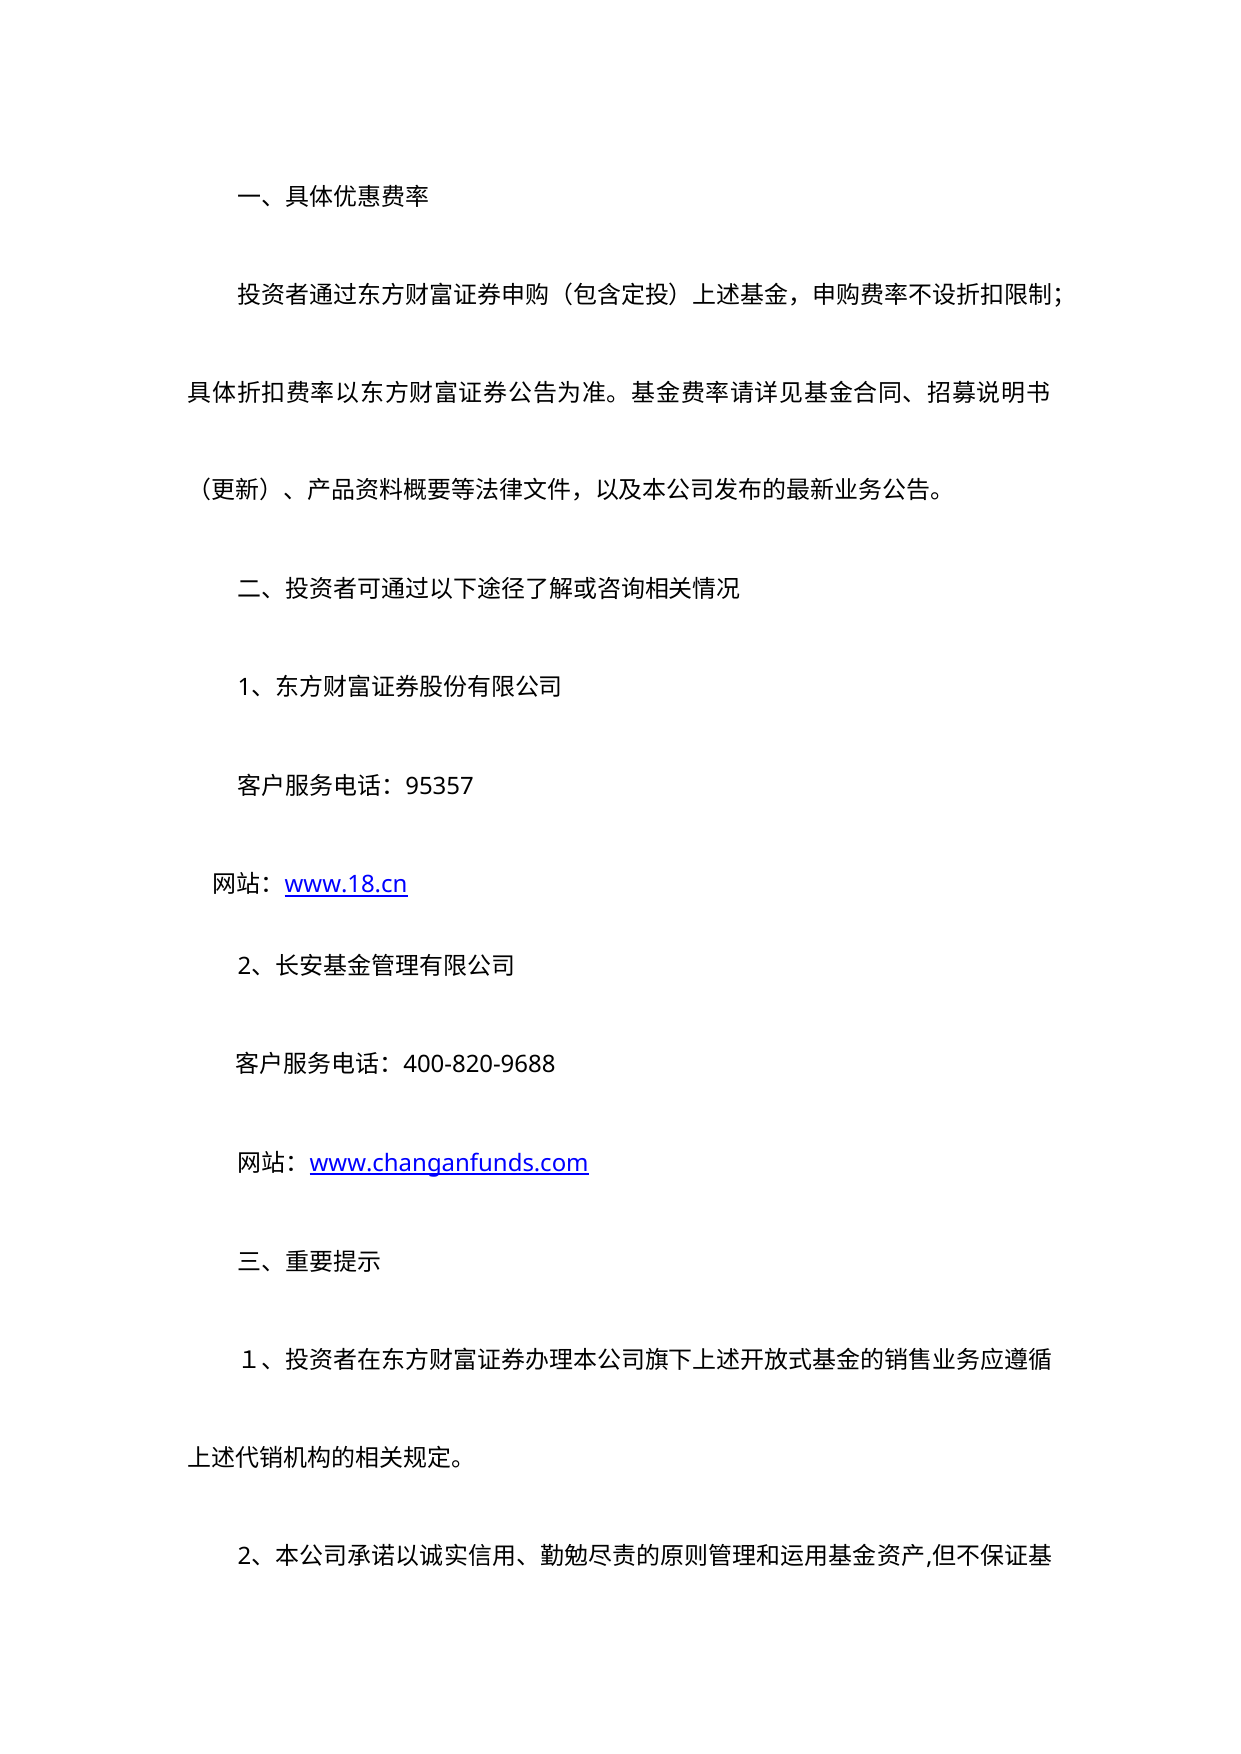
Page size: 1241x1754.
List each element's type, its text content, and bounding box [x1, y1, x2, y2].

text 1、东方财富证券股份有限公司 [187, 653, 1053, 718]
text 客户服务电话：95357 [187, 751, 1053, 816]
text １、投资者在东方财富证券办理本公司旗下上述开放式基金的销售业务应遵循上述代销机构的相关规定。 [187, 1326, 1053, 1488]
text 二、投资者可通过以下途径了解或咨询相关情况 [187, 554, 1053, 619]
text 2、长安基金管理有限公司 [187, 931, 1053, 996]
text 三、重要提示 [187, 1227, 1053, 1292]
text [187, 1522, 1053, 1587]
text 网站：www.18.cn [187, 850, 1053, 915]
text 一、具体优惠费率 [187, 162, 1053, 227]
text 网站：www.changanfunds.com [187, 1128, 1053, 1193]
text 客户服务电话：400-820-9688 [187, 1030, 1053, 1095]
text 投资者通过东方财富证券申购（包含定投）上述基金，申购费率不设折扣限制；具体折扣费率以东方财富证券公告为准。基金费率请详见基金合同、招募说明书（更新）、产品资料概要等法律文件，以及本公司发布的最新业务公告。 [187, 261, 1053, 521]
